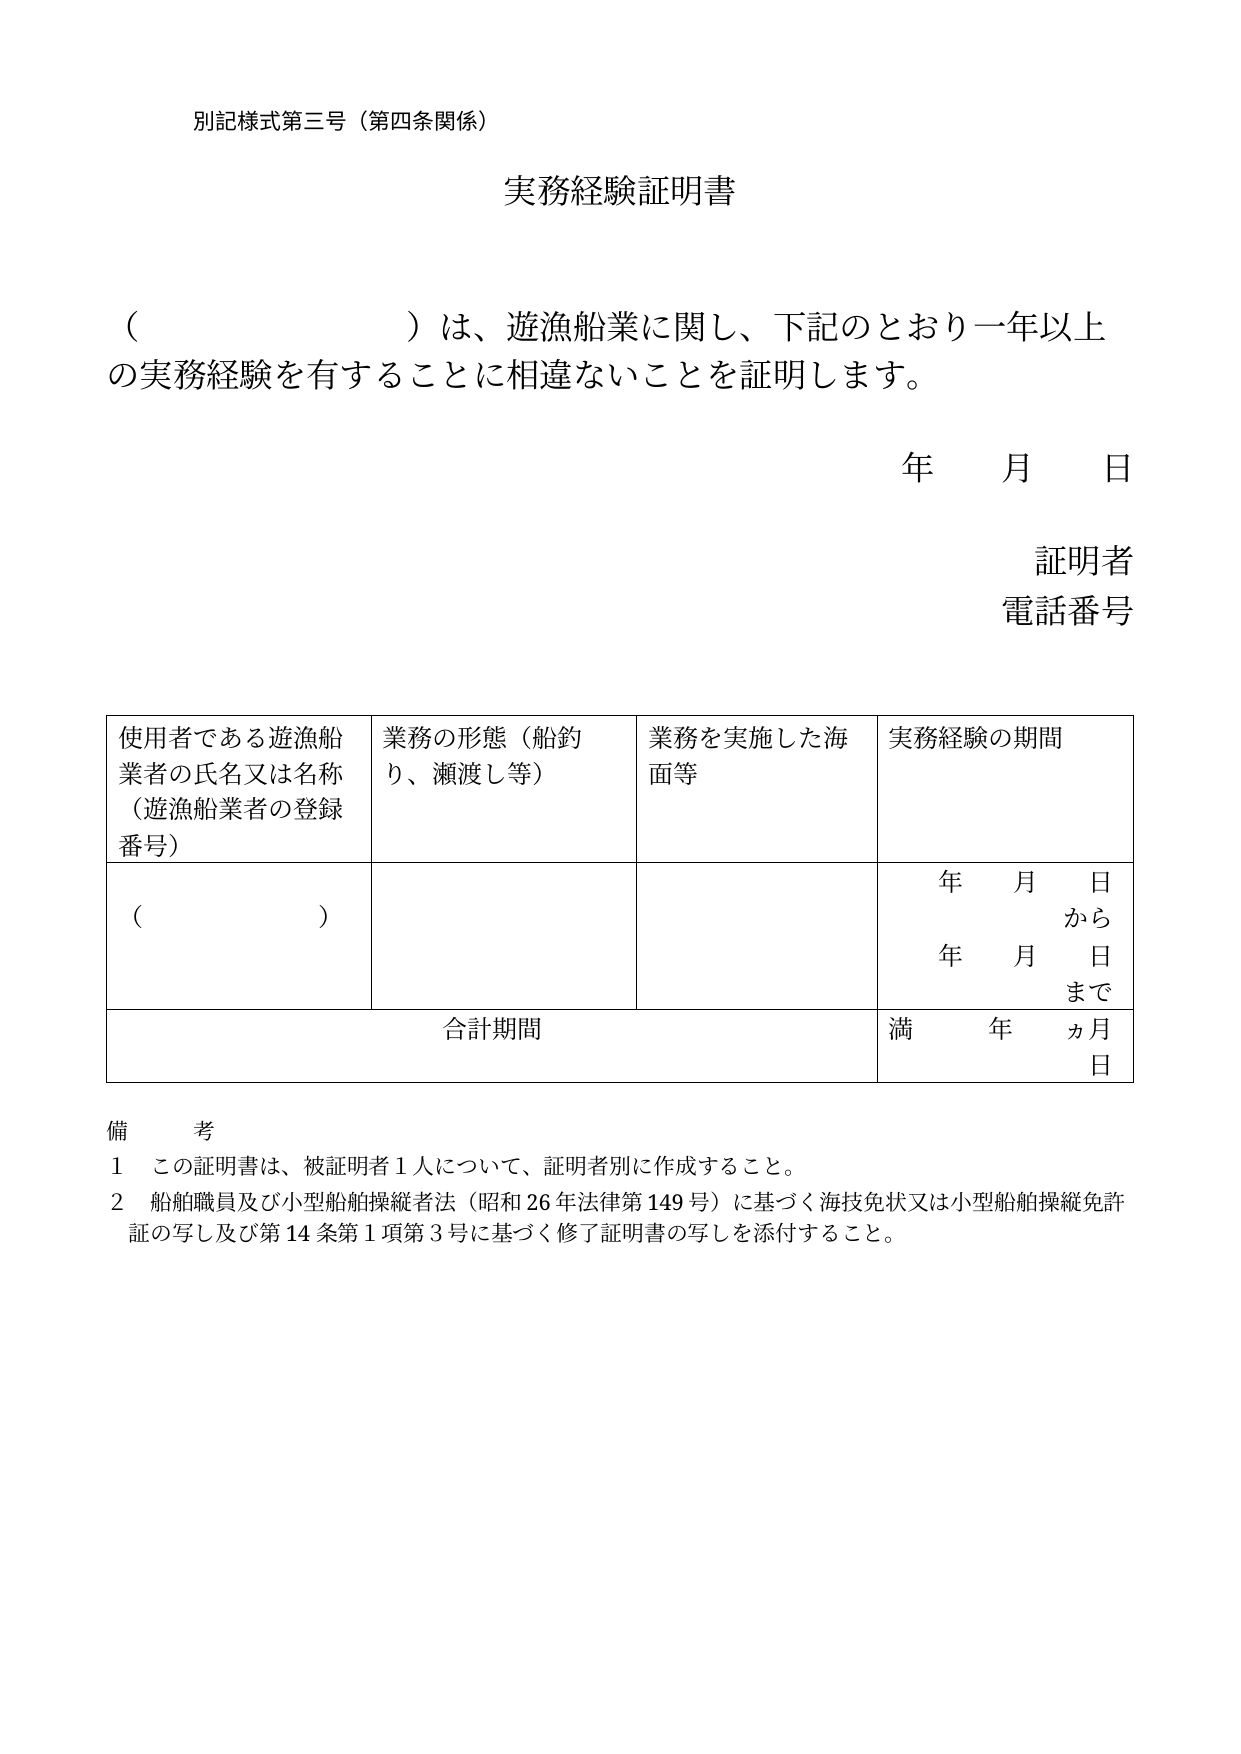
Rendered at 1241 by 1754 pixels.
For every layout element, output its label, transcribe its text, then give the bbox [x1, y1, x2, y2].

text 実務経験証明書 [106, 166, 1134, 213]
text 年 月 日 [106, 442, 1134, 490]
text ２ 船舶職員及び小型船舶操縦者法（昭和26年法律第149号）に基づく海技免状又は小型船舶操縦免許証の写し及び第14 条第１項第３号に基づく修了証明書の写しを添付すること。 [106, 1185, 1134, 1248]
text （ ）は、遊漁船業に関し、下記のとおり一年以上の実務経験を有することに相違ないことを証明します。 [106, 301, 1134, 397]
table_header 使用者である遊漁船業者の氏名又は名称（遊漁船業者の登録番号） [107, 716, 371, 862]
text 備 考 [106, 1114, 1134, 1146]
table_header 実務経験の期間 [878, 716, 1133, 862]
text 別記様式第三号（第四条関係） [193, 106, 1134, 136]
table_cell 満 年 ヵ月 日 [878, 1010, 1133, 1082]
text 電話番号 [106, 585, 1134, 633]
table_cell 年 月 日から 年 月 日まで [878, 863, 1133, 1009]
table_cell 合計期間 [107, 1010, 877, 1082]
text 証明者 [106, 535, 1134, 583]
table_cell [372, 863, 636, 1009]
table_cell [637, 863, 877, 1009]
table_header 業務の形態（船釣り、瀬渡し等） [372, 716, 636, 862]
table_header 業務を実施した海面等 [637, 716, 877, 862]
text １ この証明書は、被証明者１人について、証明者別に作成すること。 [106, 1149, 1134, 1181]
table_cell （ ） [107, 863, 371, 1009]
